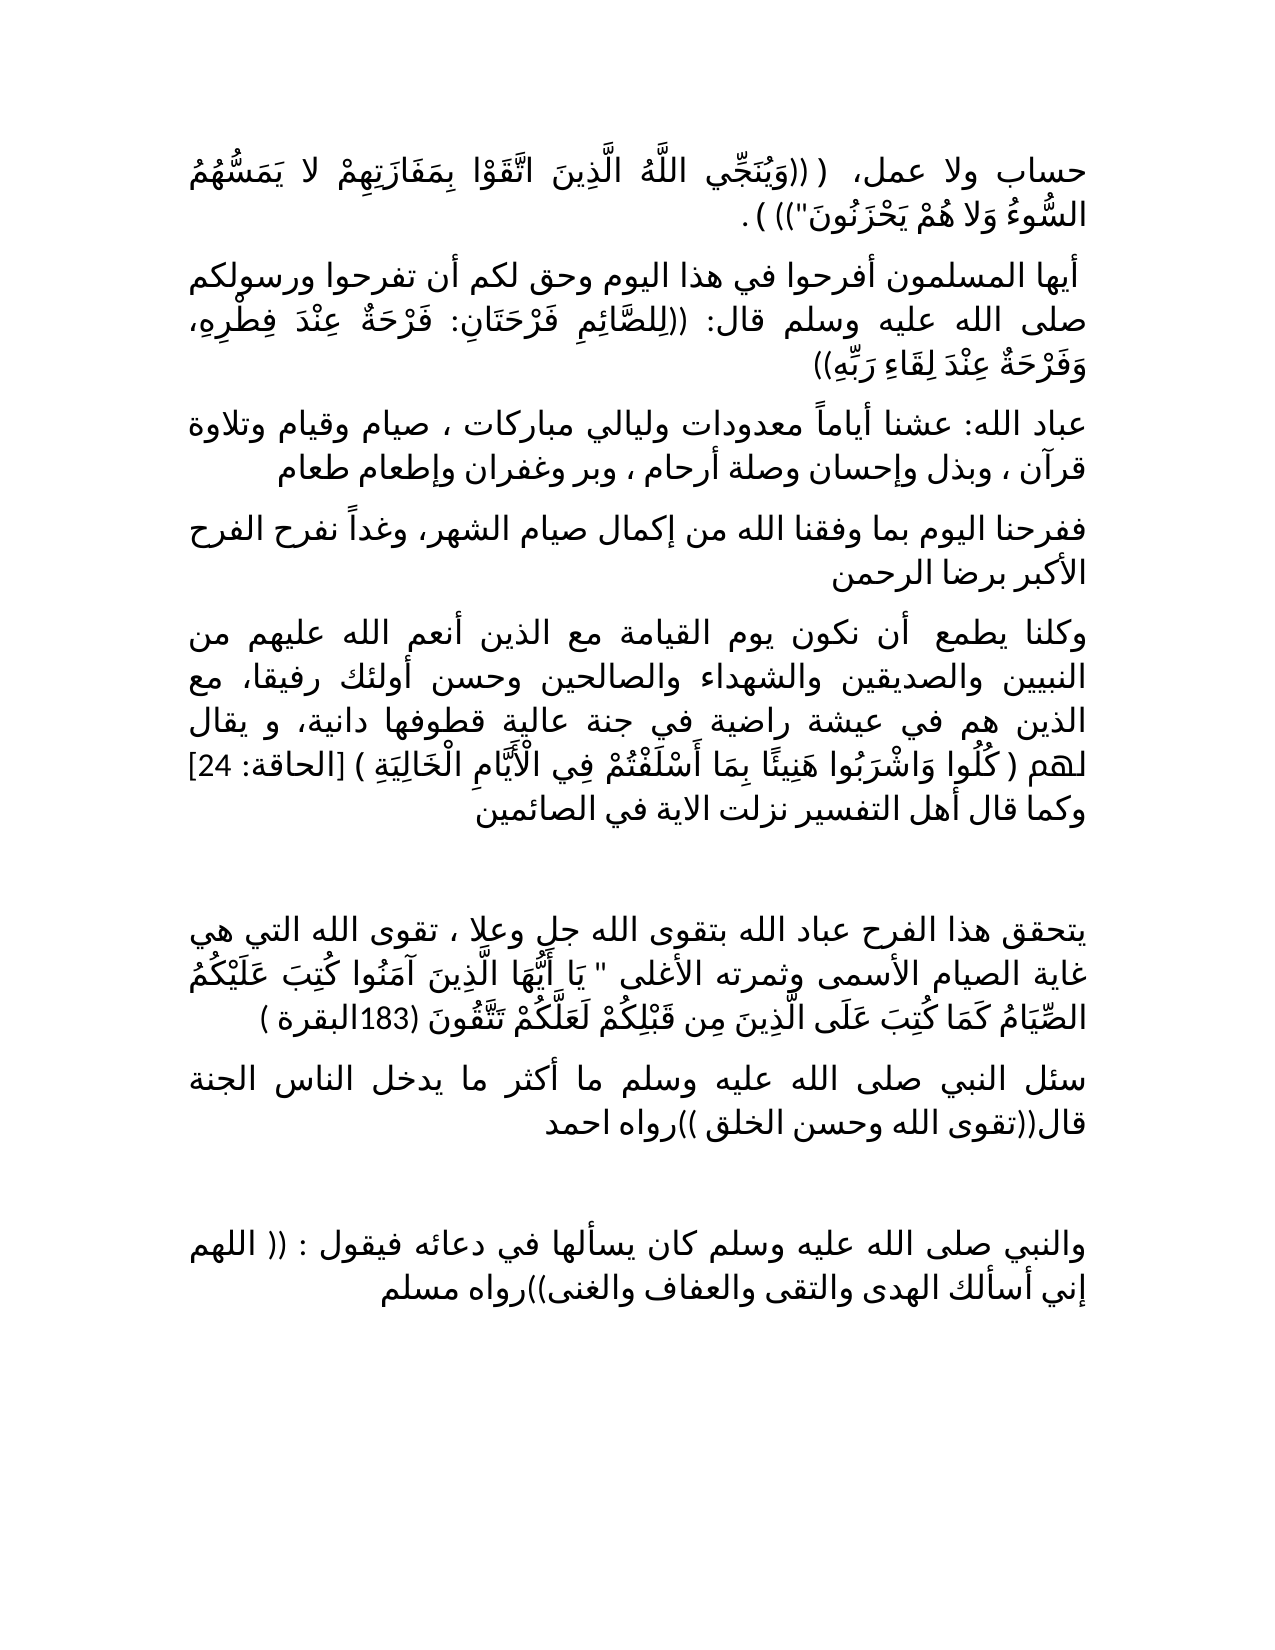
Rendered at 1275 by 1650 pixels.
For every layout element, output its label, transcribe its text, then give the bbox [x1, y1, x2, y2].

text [187, 150, 1087, 235]
text أيها المسلمون أفرحوا في هذا اليوم وحق لكم أن تفرحوا ورسولكم صلى الله عليه وسلم قال: ((لِلصَّائِمِ فَرْحَتَانِ: فَرْحَةٌ عِنْدَ فِطْرِهِ، وَفَرْحَةٌ عِنْدَ لِقَاءِ رَبِّهِ)) [187, 254, 1087, 383]
text والنبي صلى الله عليه وسلم كان يسألها في دعائه فيقول : (( اللهم إني أسألك الهدى والتقى والعفاف والغنى))رواه مسلم [187, 1223, 1087, 1308]
text سئل النبي صلى الله عليه وسلم ما أكثر ما يدخل الناس الجنة قال((تقوى الله وحسن الخلق ))رواه احمد [187, 1058, 1087, 1143]
text عباد الله: عشنا أياماً معدودات وليالي مباركات ، صيام وقيام وتلاوة قرآن ، وبذل وإحسان وصلة أرحام ، وبر وغفران وإطعام طعام [187, 403, 1087, 488]
text يتحقق هذا الفرح عباد الله بتقوى الله جل وعلا ، تقوى الله التي هي غاية الصيام الأسمى وثمرته الأغلى " يَا أَيُّهَا الَّذِينَ آمَنُوا كُتِبَ عَلَيْكُمُ الصِّيَامُ كَمَا كُتِبَ عَلَى الَّذِينَ مِن قَبْلِكُمْ لَعَلَّكُمْ تَتَّقُونَ (183البقرة ) [187, 909, 1087, 1038]
text ففرحنا اليوم بما وفقنا الله من إكمال صيام الشهر، وغداً نفرح الفرح الأكبر برضا الرحمن [187, 508, 1087, 592]
text وكلنا يطمع أن نكون يوم القيامة مع الذين أنعم الله عليهم من النبيين والصديقين والشهداء والصالحين وحسن أولئك رفيقا، مع الذين هم في عيشة راضية في جنة عالية قطوفها دانية، و يقال لهم ﴿ كُلُوا وَاشْرَبُوا هَنِيئًا بِمَا أَسْلَفْتُمْ فِي الْأَيَّامِ الْخَالِيَةِ ﴾ [الحاقة: 24] وكما قال أهل التفسير نزلت الاية في الصائمين [187, 612, 1087, 829]
